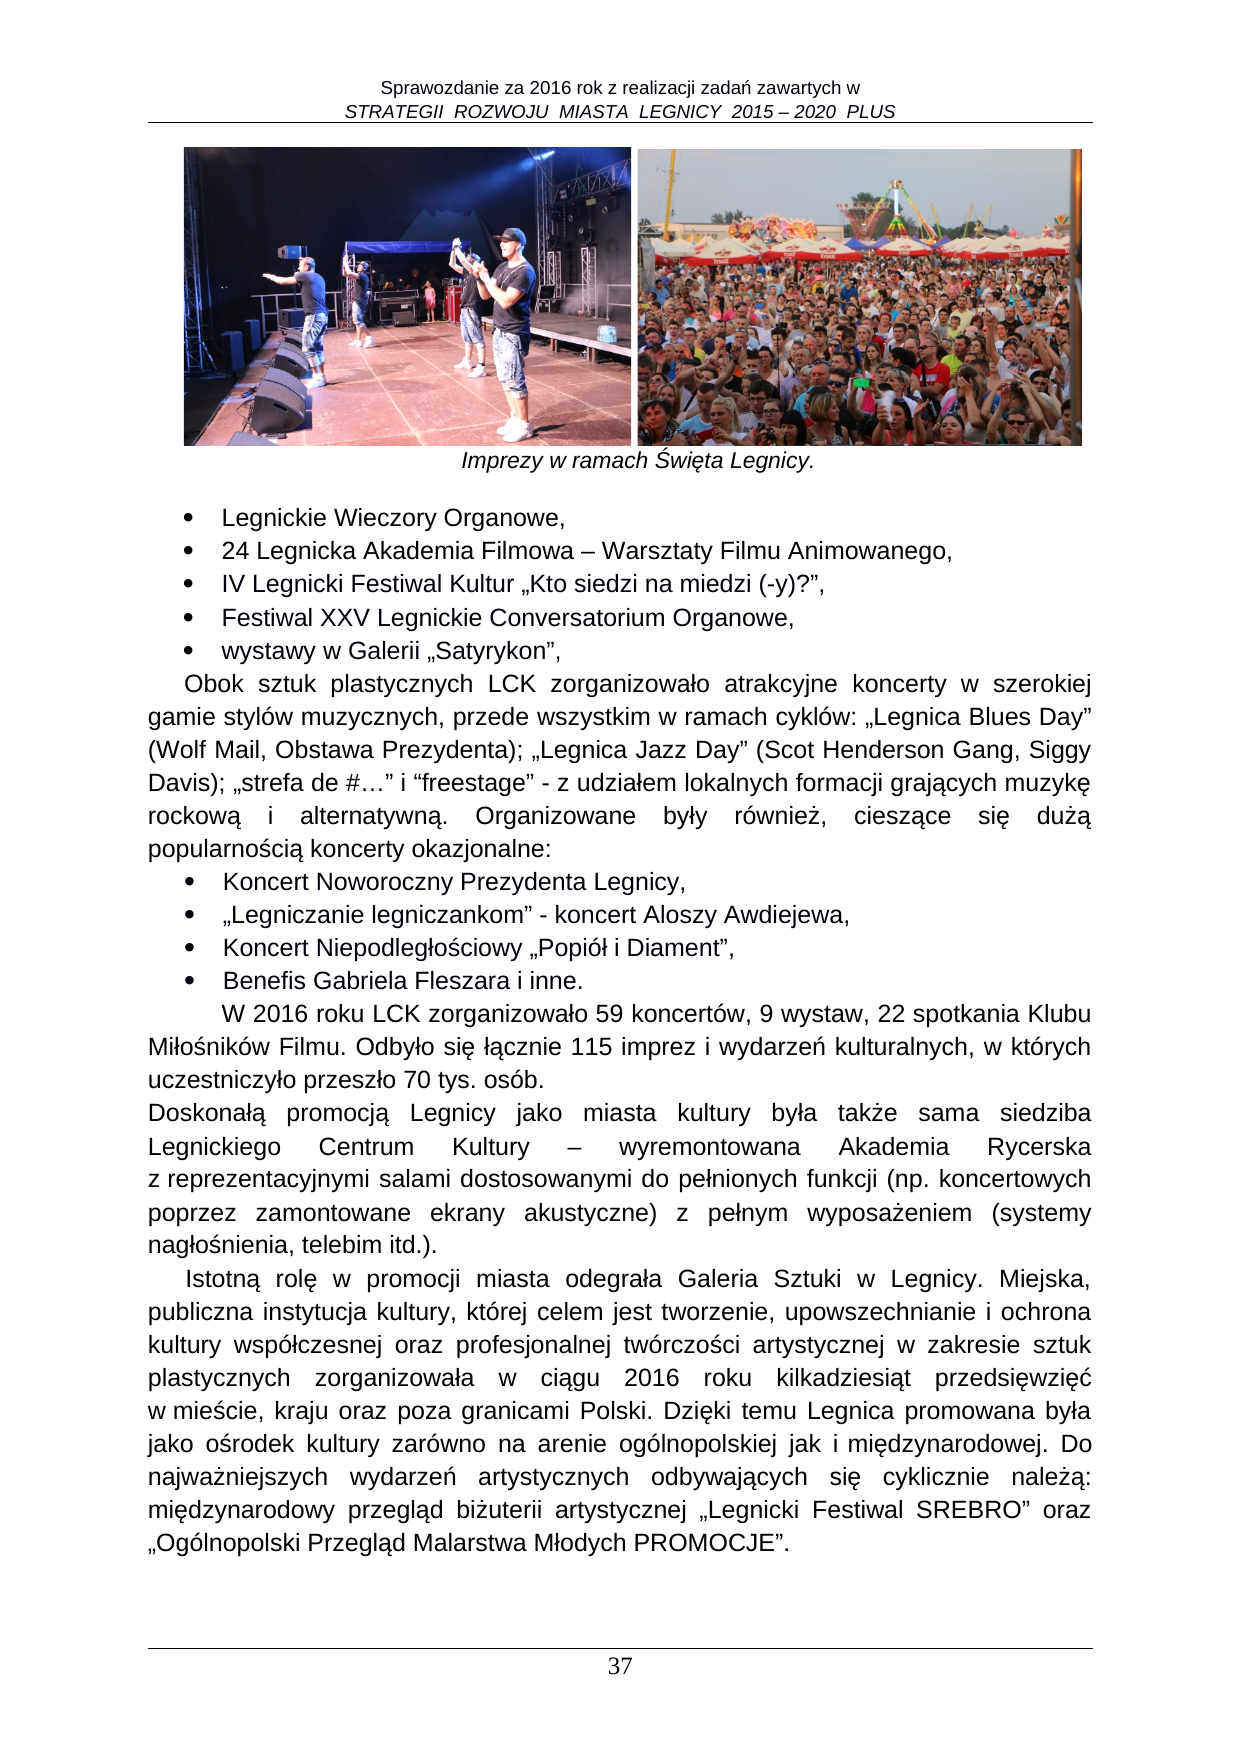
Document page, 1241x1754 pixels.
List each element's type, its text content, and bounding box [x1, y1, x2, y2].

list Koncert Noworoczny Prezydenta Legnicy, [185, 867, 1093, 896]
text Istotną rolę w promocji miasta odegrała Galeria Sztuki w Legnicy. Miejska, publiczna instytucja kultury, której celem jest tworzenie, upowszechnianie i ochrona kultury współczesnej oraz profesjonalnej twórczości artystycznej w zakresie sztuk plastycznych zorganizowała w ciągu 2016 roku kilkadziesiąt przedsięwzięć w mieście, kraju oraz poza granicami Polski. Dzięki temu Legnica promowana była jako ośrodek kultury zarówno na arenie ogólnopolskiej jak i międzynarodowej. Do najważniejszych wydarzeń artystycznych odbywających się cyklicznie należą: międzynarodowy przegląd biżuterii artystycznej „Legnicki Festiwal SREBRO” oraz „Ogólnopolski Przegląd Malarstwa Młodych PROMOCJE”. [148, 1263, 1093, 1557]
list IV Legnicki Festiwal Kultur „Kto siedzi na miedzi (-y)?”, [184, 569, 1093, 598]
text Doskonałą promocją Legnicy jako miasta kultury była także sama siedziba Legnickiego Centrum Kultury – wyremontowana Akademia Rycerska z reprezentacyjnymi salami dostosowanymi do pełnionych funkcji (np. koncertowych poprzez zamontowane ekrany akustyczne) z pełnym wyposażeniem (systemy nagłośnienia, telebim itd.). [148, 1098, 1093, 1259]
list Koncert Niepodległościowy „Popiół i Diament”, [185, 933, 1093, 962]
text W 2016 roku LCK zorganizowało 59 koncertów, 9 wystaw, 22 spotkania Klubu Miłośników Filmu. Odbyło się łącznie 115 imprez i wydarzeń kulturalnych, w których uczestniczyło przeszło 70 tys. osób. [148, 999, 1093, 1094]
picture [183, 147, 632, 446]
list Legnickie Wieczory Organowe, [184, 503, 1093, 532]
list Benefis Gabriela Fleszara i inne. [185, 966, 1093, 995]
list „Legniczanie legniczankom” - koncert Aloszy Awdiejewa, [185, 900, 1093, 929]
list 24 Legnicka Akademia Filmowa – Warsztaty Filmu Animowanego, [184, 536, 1093, 565]
text Obok sztuk plastycznych LCK zorganizowało atrakcyjne koncerty w szerokiej gamie stylów muzycznych, przede wszystkim w ramach cyklów: „Legnica Blues Day” (Wolf Mail, Obstawa Prezydenta); „Legnica Jazz Day” (Scot Henderson Gang, Siggy Davis); „strefa de #…” i “freestage” - z udziałem lokalnych formacji grających muzykę rockową i alternatywną. Organizowane były również, cieszące się dużą popularnością koncerty okazjonalne: [148, 669, 1093, 863]
list Festiwal XXV Legnickie Conversatorium Organowe, [184, 602, 1093, 631]
text Imprezy w ramach Święta Legnicy. [184, 447, 1093, 474]
list wystawy w Galerii „Satyrykon”, [184, 636, 1093, 664]
picture [637, 149, 1082, 446]
